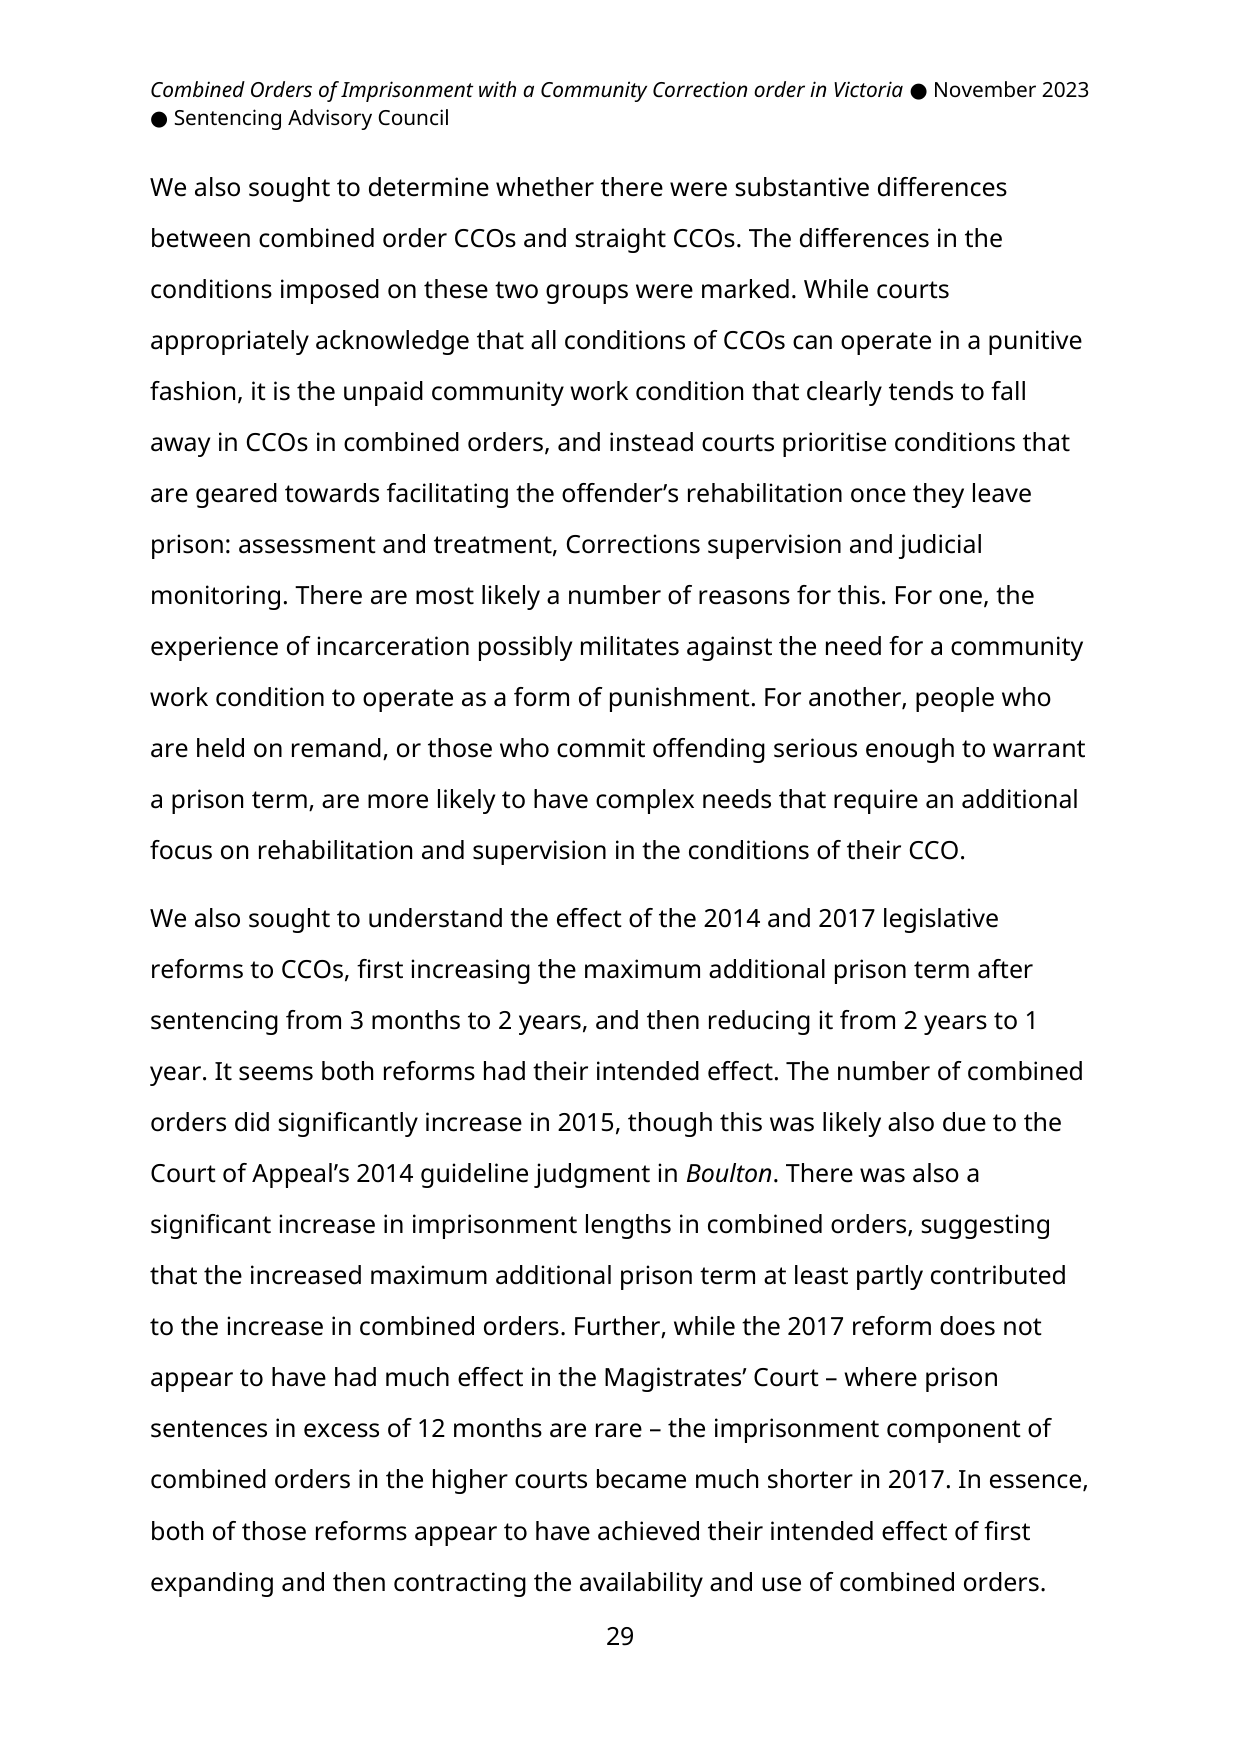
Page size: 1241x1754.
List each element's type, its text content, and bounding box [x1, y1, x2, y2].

text We also sought to determine whether there were substantive differences between combined order CCOs and straight CCOs. The differences in the conditions imposed on these two groups were marked. While courts appropriately acknowledge that all conditions of CCOs can operate in a punitive fashion, it is the unpaid community work condition that clearly tends to fall away in CCOs in combined orders, and instead courts prioritise conditions that are geared towards facilitating the offender’s rehabilitation once they leave prison: assessment and treatment, Corrections supervision and judicial monitoring. There are most likely a number of reasons for this. For one, the experience of incarceration possibly militates against the need for a community work condition to operate as a form of punishment. For another, people who are held on remand, or those who commit offending serious enough to warrant a prison term, are more likely to have complex needs that require an additional focus on rehabilitation and supervision in the conditions of their CCO. [150, 169, 1090, 867]
text We also sought to understand the effect of the 2014 and 2017 legislative reforms to CCOs, first increasing the maximum additional prison term after sentencing from 3 months to 2 years, and then reducing it from 2 years to 1 year. It seems both reforms had their intended effect. The number of combined orders did significantly increase in 2015, though this was likely also due to the Court of Appeal’s 2014 guideline judgment in Boulton. There was also a significant increase in imprisonment lengths in combined orders, suggesting that the increased maximum additional prison term at least partly contributed to the increase in combined orders. Further, while the 2017 reform does not appear to have had much effect in the Magistrates’ Court – where prison sentences in excess of 12 months are rare – the imprisonment component of combined orders in the higher courts became much shorter in 2017. In essence, both of those reforms appear to have achieved their intended effect of first expanding and then contracting the availability and use of combined orders. [150, 901, 1090, 1598]
